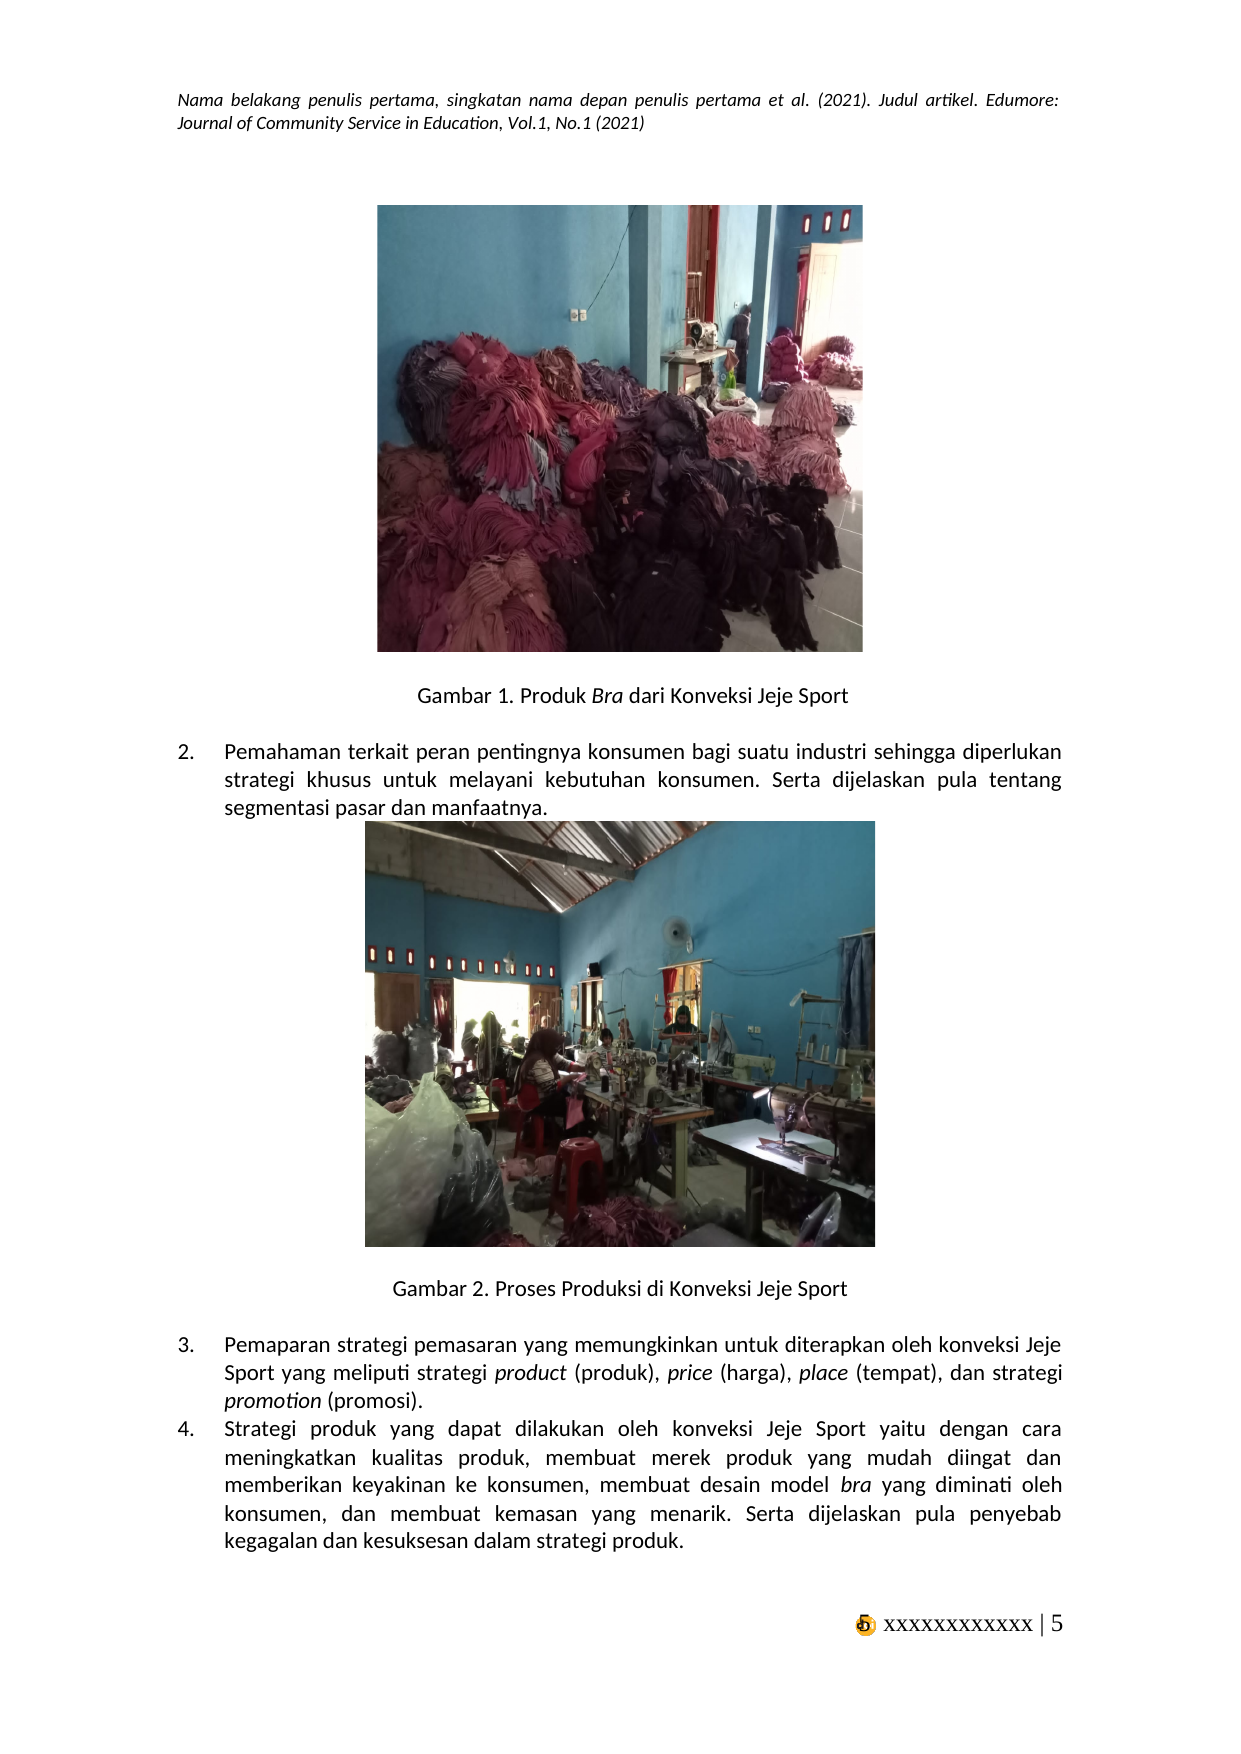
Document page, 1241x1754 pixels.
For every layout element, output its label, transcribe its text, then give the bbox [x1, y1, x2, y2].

picture [377, 205, 863, 652]
list Strategi produk yang dapat dilakukan oleh konveksi Jeje Sport yaitu dengan cara meningkatkan kualitas produk, membuat merek produk yang mudah diingat dan memberikan keyakinan ke konsumen, membuat desain model bra yang diminati oleh konsumen, dan membuat kemasan yang menarik. Serta dijelaskan pula penyebab kegagalan dan kesuksesan dalam strategi produk. [177, 1414, 1063, 1555]
list Pemahaman terkait peran pentingnya konsumen bagi suatu industri sehingga diperlukan strategi khusus untuk melayani kebutuhan konsumen. Serta dijelaskan pula tentang segmentasi pasar dan manfaatnya. [177, 737, 1063, 821]
text Gambar 1. Produk Bra dari Konveksi Jeje Sport [177, 681, 1063, 709]
text Gambar 2. Proses Produksi di Konveksi Jeje Sport [177, 1274, 1063, 1302]
picture [855, 1615, 876, 1636]
picture [365, 821, 876, 1247]
list Pemaparan strategi pemasaran yang memungkinkan untuk diterapkan oleh konveksi Jeje Sport yang meliputi strategi product (produk), price (harga), place (tempat), dan strategi promotion (promosi). [177, 1331, 1063, 1414]
